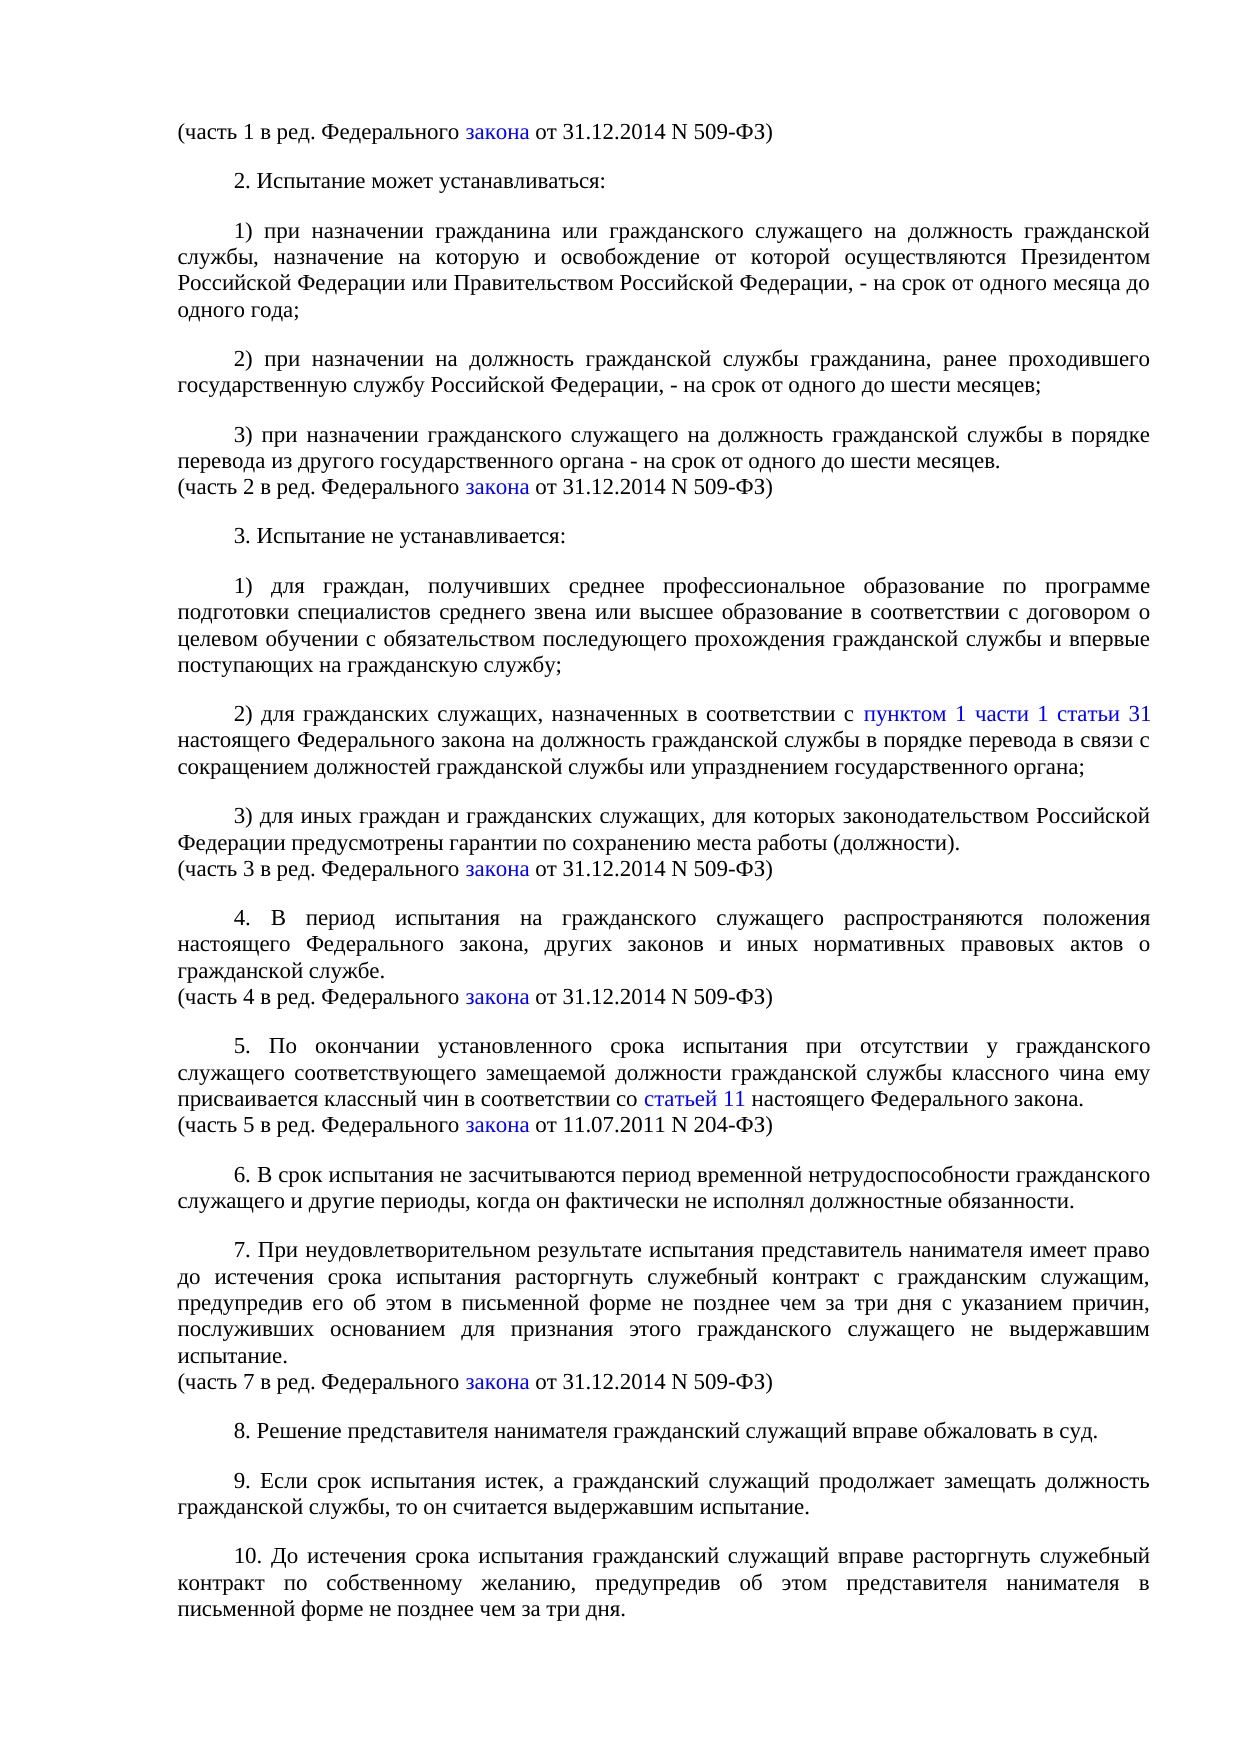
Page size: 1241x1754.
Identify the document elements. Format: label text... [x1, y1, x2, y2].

text 1) для граждан, получивших среднее профессиональное образование по программе подготовки специалистов среднего звена или высшее образование в соответствии с договором о целевом обучении с обязательством последующего прохождения гражданской службы и впервые поступающих на гражданскую службу; [177, 572, 1152, 677]
text 2. Испытание может устанавливаться: [177, 167, 1152, 194]
text 3) при назначении гражданского служащего на должность гражданской службы в порядке перевода из другого государственного органа - на срок от одного до шести месяцев. [177, 421, 1152, 473]
text 2) при назначении на должность гражданской службы гражданина, ранее проходившего государственную службу Российской Федерации, - на срок от одного до шести месяцев; [177, 345, 1152, 398]
text 8. Решение представителя нанимателя гражданский служащий вправе обжаловать в суд. [177, 1417, 1152, 1444]
text 6. В срок испытания не засчитываются период временной нетрудоспособности гражданского служащего и другие периоды, когда он фактически не исполнял должностные обязанности. [177, 1161, 1152, 1213]
text 5. По окончании установленного срока испытания при отсутствии у гражданского служащего соответствующего замещаемой должности гражданской службы классного чина ему присваивается классный чин в соответствии со статьей 11 настоящего Федерального закона. [177, 1032, 1152, 1112]
text 2) для гражданских служащих, назначенных в соответствии с пунктом 1 части 1 статьи 31 настоящего Федерального закона на должность гражданской службы в порядке перевода в связи с сокращением должностей гражданской службы или упразднением государственного органа; [177, 700, 1152, 779]
text (часть 2 в ред. Федерального закона от 31.12.2014 N 509-ФЗ) [177, 473, 1152, 500]
text (часть 7 в ред. Федерального закона от 31.12.2014 N 509-ФЗ) [177, 1368, 1152, 1394]
text (часть 5 в ред. Федерального закона от 11.07.2011 N 204-ФЗ) [177, 1112, 1152, 1138]
text 3. Испытание не устанавливается: [177, 523, 1152, 549]
text 3) для иных граждан и гражданских служащих, для которых законодательством Российской Федерации предусмотрены гарантии по сохранению места работы (должности). [177, 802, 1152, 855]
text (часть 1 в ред. Федерального закона от 31.12.2014 N 509-ФЗ) [177, 118, 1152, 144]
text 1) при назначении гражданина или гражданского служащего на должность гражданской службы, назначение на которую и освобождение от которой осуществляются Президентом Российской Федерации или Правительством Российской Федерации, - на срок от одного месяца до одного года; [177, 217, 1152, 322]
text 10. До истечения срока испытания гражданский служащий вправе расторгнуть служебный контракт по собственному желанию, предупредив об этом представителя нанимателя в письменной форме не позднее чем за три дня. [177, 1542, 1152, 1621]
text 9. Если срок испытания истек, а гражданский служащий продолжает замещать должность гражданской службы, то он считается выдержавшим испытание. [177, 1467, 1152, 1519]
text 7. При неудовлетворительном результате испытания представитель нанимателя имеет право до истечения срока испытания расторгнуть служебный контракт с гражданским служащим, предупредив его об этом в письменной форме не позднее чем за три дня с указанием причин, послуживших основанием для признания этого гражданского служащего не выдержавшим испытание. [177, 1236, 1152, 1368]
text (часть 4 в ред. Федерального закона от 31.12.2014 N 509-ФЗ) [177, 983, 1152, 1009]
text 4. В период испытания на гражданского служащего распространяются положения настоящего Федерального закона, других законов и иных нормативных правовых актов о гражданской службе. [177, 904, 1152, 983]
text (часть 3 в ред. Федерального закона от 31.12.2014 N 509-ФЗ) [177, 855, 1152, 881]
